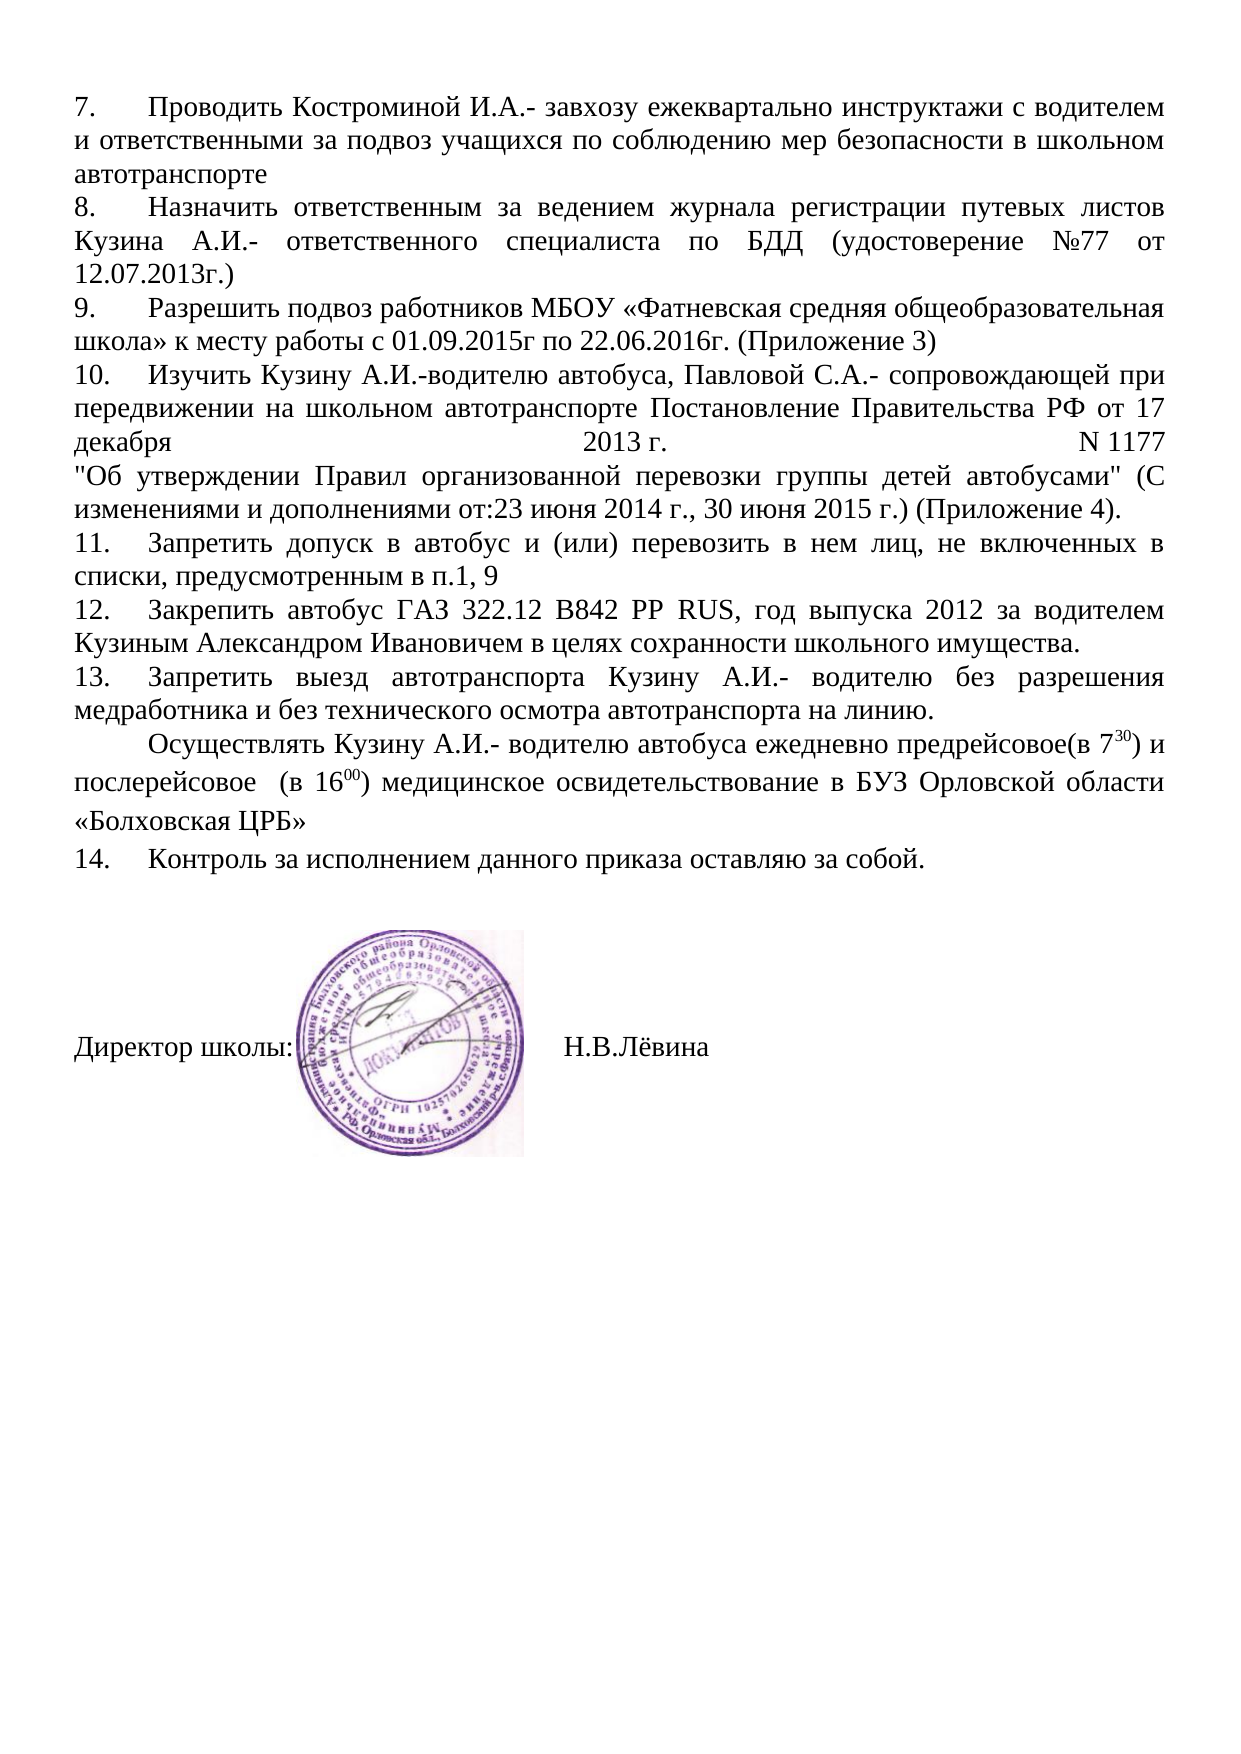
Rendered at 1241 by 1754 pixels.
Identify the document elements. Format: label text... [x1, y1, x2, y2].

list Запретить выезд автотранспорта Кузину А.И.- водителю без разрешения медработника и без технического осмотра автотранспорта на линию. [74, 659, 1165, 726]
list Закрепить автобус ГАЗ 322.12 В842 РР RUS, год выпуска 2012 за водителем Кузиным Александром Ивановичем в целях сохранности школьного имущества. [74, 592, 1165, 659]
text Директор школы: Н.В.Лёвина [74, 1029, 296, 1063]
picture [296, 930, 524, 1157]
list Разрешить подвоз работников МБОУ «Фатневская средняя общеобразовательная школа» к месту работы с 01.09.2015г по 22.06.2016г. (Приложение 3) [74, 290, 1165, 357]
text Директор школы: Н.В.Лёвина [524, 1029, 1165, 1063]
list Проводить Костроминой И.А.- завхозу ежеквартально инструктажи с водителем и ответственными за подвоз учащихся по соблюдению мер безопасности в школьном автотранспорте [74, 89, 1165, 189]
list Изучить Кузину А.И.-водителю автобуса, Павловой С.А.- сопровождающей при передвижении на школьном автотранспорте Постановление Правительства РФ от 17 декабря 2013 г. N 1177 "Об утверждении Правил организованной перевозки группы детей автобусами" (С изменениями и дополнениями от:23 июня 2014 г., 30 июня 2015 г.) (Приложение 4). [74, 357, 1165, 525]
text Осуществлять Кузину А.И.- водителю автобуса ежедневно предрейсовое(в 730) и послерейсовое (в 1600) медицинское освидетельствование в БУЗ Орловской области «Болховская ЦРБ» [74, 726, 1165, 837]
list Контроль за исполнением данного приказа оставляю за собой. [74, 842, 1165, 875]
list Назначить ответственным за ведением журнала регистрации путевых листов Кузина А.И.- ответственного специалиста по БДД (удостоверение №77 от 12.07.2013г.) [74, 189, 1165, 290]
list Запретить допуск в автобус и (или) перевозить в нем лиц, не включенных в списки, предусмотренным в п.1, 9 [74, 525, 1165, 592]
